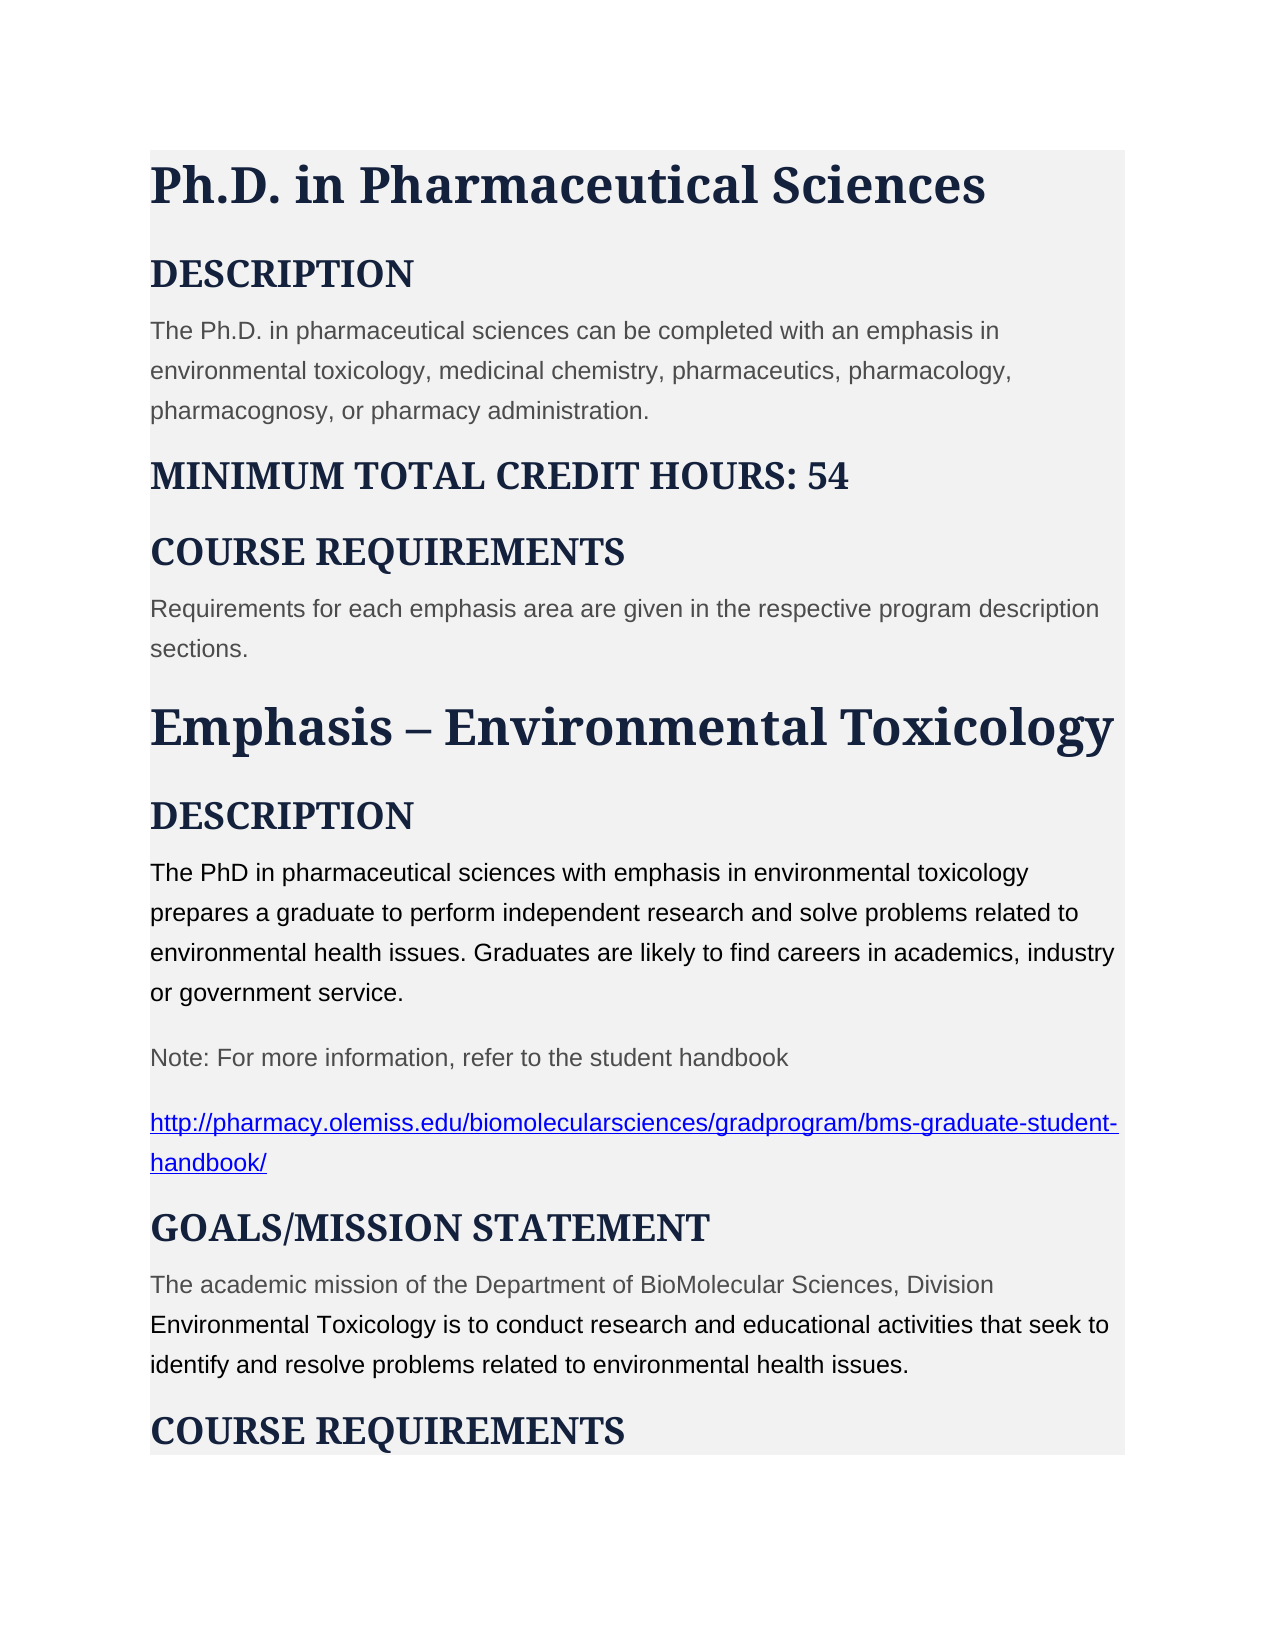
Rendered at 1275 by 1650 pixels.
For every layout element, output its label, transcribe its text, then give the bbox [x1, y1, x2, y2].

text COURSE REQUIREMENTS [150, 1404, 1125, 1455]
text The Ph.D. in pharmaceutical sciences can be completed with an emphasis in environmental toxicology, medicinal chemistry, pharmaceutics, pharmacology, pharmacognosy, or pharmacy administration. [150, 304, 1125, 424]
text The PhD in pharmaceutical sciences with emphasis in environmental toxicology prepares a graduate to perform independent research and solve problems related to environmental health issues. Graduates are likely to find careers in academics, industry or government service. [150, 847, 1125, 1007]
text COURSE REQUIREMENTS [150, 526, 1125, 577]
text GOALS/MISSION STATEMENT [150, 1202, 1125, 1253]
text Requirements for each emphasis area are given in the respective program description sections. [150, 583, 1125, 663]
text Emphasis – Environmental Toxicology [150, 692, 1125, 760]
text DESCRIPTION [150, 247, 1125, 298]
text http://pharmacy.olemiss.edu/biomolecularsciences/gradprogram/bms-graduate-student-handbook/ [150, 1097, 1125, 1177]
text MINIMUM TOTAL CREDIT HOURS: 54 [150, 449, 1125, 501]
text Ph.D. in Pharmaceutical Sciences [150, 150, 1125, 218]
text Note: For more information, refer to the student handbook [150, 1032, 1125, 1072]
text DESCRIPTION [150, 789, 1125, 840]
text The academic mission of the Department of BioMolecular Sciences, Division Environmental Toxicology is to conduct research and educational activities that seek to identify and resolve problems related to environmental health issues. [150, 1259, 1125, 1379]
